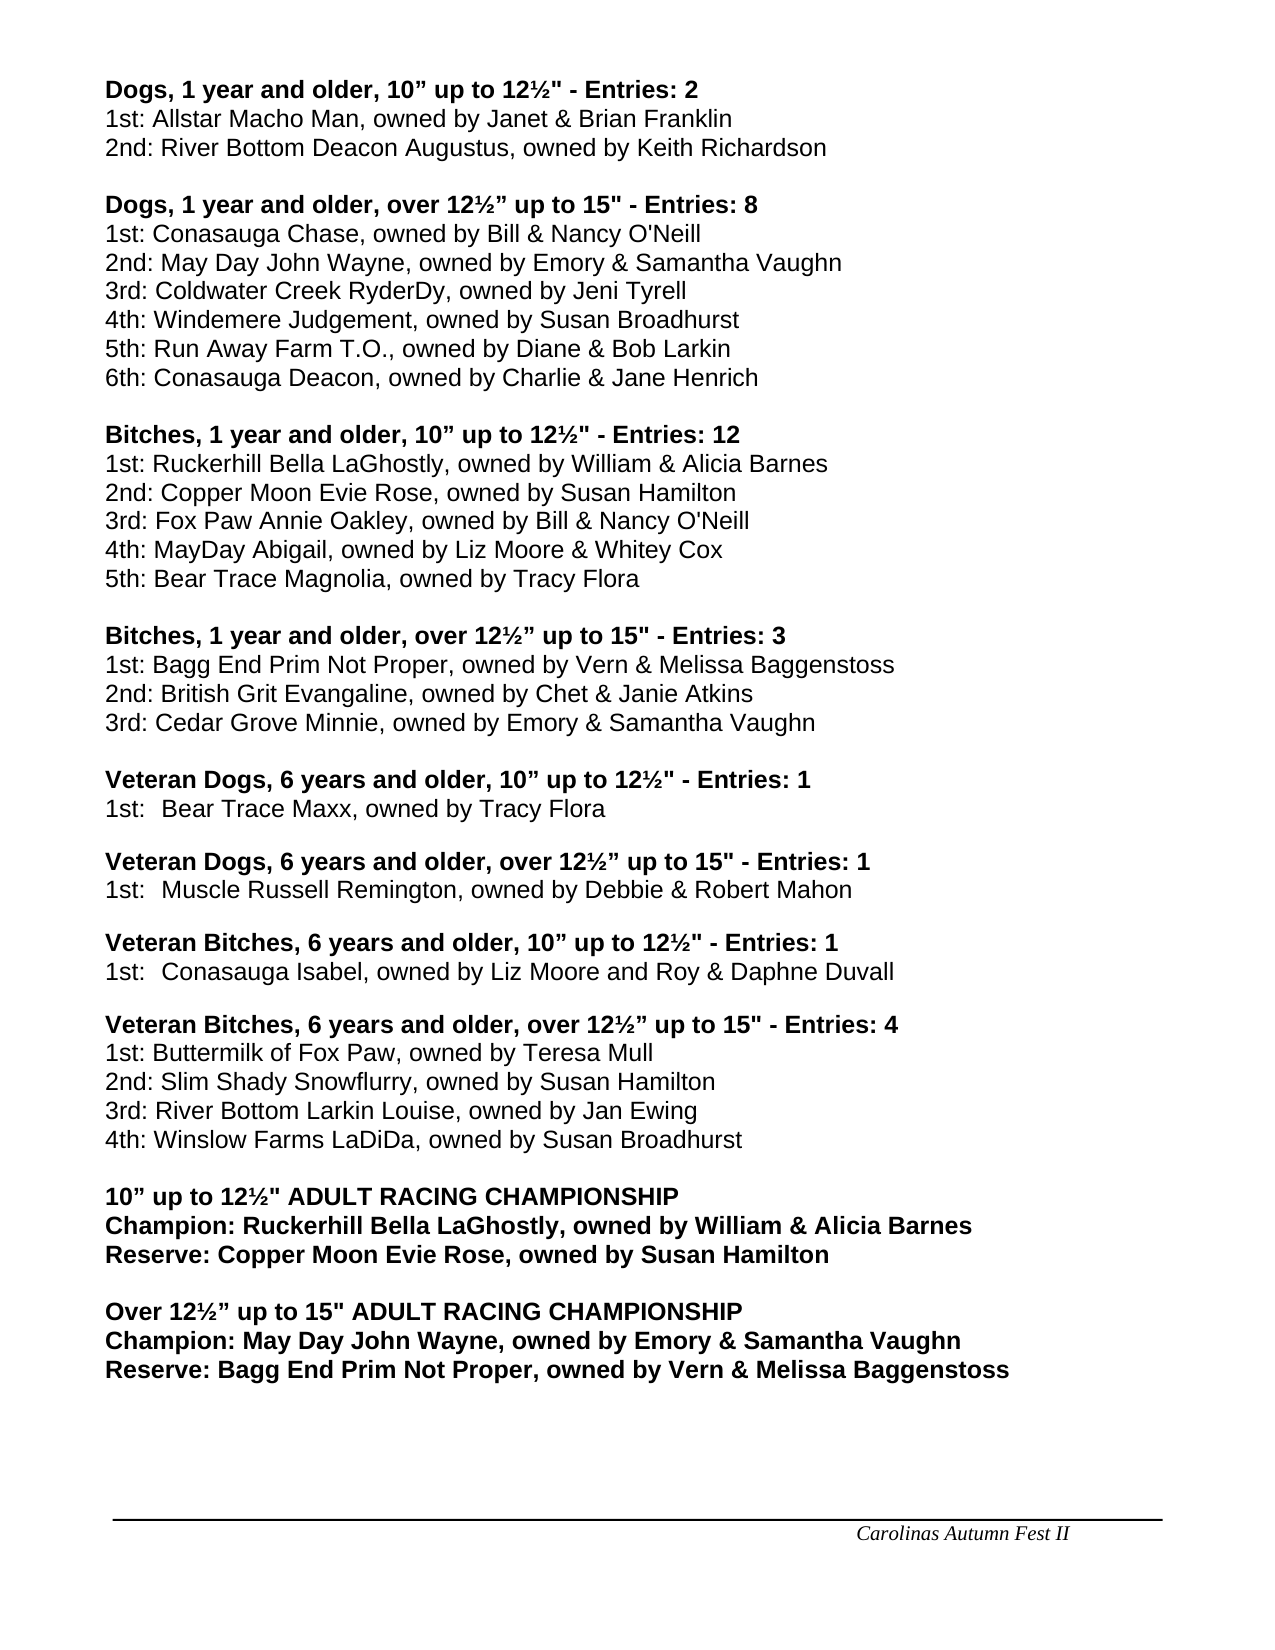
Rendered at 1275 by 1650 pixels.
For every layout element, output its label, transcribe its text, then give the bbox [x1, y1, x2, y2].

text 10” up to 12½" ADULT RACING CHAMPIONSHIP Champion: Ruckerhill Bella LaGhostly, owned by William & Alicia Barnes Reserve: Copper Moon Evie Rose, owned by Susan Hamilton [105, 1182, 1170, 1268]
text 2nd: Copper Moon Evie Rose, owned by Susan Hamilton [105, 477, 1170, 506]
text Veteran Dogs, 6 years and older, over 12½” up to 15" - Entries: 1 1st: Muscle Russell Remington, owned by Debbie & Robert Mahon [105, 847, 1170, 928]
text Champion: May Day John Wayne, owned by Emory & Samantha Vaughn Reserve: Bagg End Prim Not Proper, owned by Vern & Melissa Baggenstoss [105, 1326, 1170, 1383]
text 2nd: Slim Shady Snowflurry, owned by Susan Hamilton [105, 1067, 1170, 1096]
text Dogs, 1 year and older, over 12½” up to 15" - Entries: 8 1st: Conasauga Chase, owned by Bill & Nancy O'Neill [105, 190, 1170, 247]
text Bitches, 1 year and older, over 12½” up to 15" - Entries: 3 1st: Bagg End Prim Not Proper, owned by Vern & Melissa Baggenstoss [105, 621, 1170, 679]
text 3rd: River Bottom Larkin Louise, owned by Jan Ewing [105, 1096, 1170, 1125]
text 2nd: May Day John Wayne, owned by Emory & Samantha Vaughn [105, 247, 1170, 276]
text 4th: MayDay Abigail, owned by Liz Moore & Whitey Cox [105, 535, 1170, 564]
text Veteran Bitches, 6 years and older, 10” up to 12½" - Entries: 1 1st: Conasauga Isabel, owned by Liz Moore and Roy & Daphne Duvall [105, 928, 1170, 1010]
text Veteran Dogs, 6 years and older, 10” up to 12½" - Entries: 1 1st: Bear Trace Maxx, owned by Tracy Flora [105, 765, 1170, 847]
text 2nd: British Grit Evangaline, owned by Chet & Janie Atkins [105, 679, 1170, 707]
text 4th: Winslow Farms LaDiDa, owned by Susan Broadhurst [105, 1125, 1170, 1153]
text 6th: Conasauga Deacon, owned by Charlie & Jane Henrich [105, 362, 1170, 391]
text 5th: Run Away Farm T.O., owned by Diane & Bob Larkin [105, 334, 1170, 362]
text 3rd: Fox Paw Annie Oakley, owned by Bill & Nancy O'Neill [105, 506, 1170, 535]
text Dogs, 1 year and older, 10” up to 12½" - Entries: 2 1st: Allstar Macho Man, owned by Janet & Brian Franklin [105, 75, 1170, 132]
text 3rd: Cedar Grove Minnie, owned by Emory & Samantha Vaughn [105, 707, 1170, 736]
text 2nd: River Bottom Deacon Augustus, owned by Keith Richardson [105, 132, 1170, 161]
text Over 12½” up to 15" ADULT RACING CHAMPIONSHIP [105, 1268, 1170, 1326]
text 4th: Windemere Judgement, owned by Susan Broadhurst [105, 305, 1170, 334]
text Bitches, 1 year and older, 10” up to 12½" - Entries: 12 1st: Ruckerhill Bella LaGhostly, owned by William & Alicia Barnes [105, 420, 1170, 477]
text Veteran Bitches, 6 years and older, over 12½” up to 15" - Entries: 4 1st: Buttermilk of Fox Paw, owned by Teresa Mull [105, 1010, 1170, 1067]
text 5th: Bear Trace Magnolia, owned by Tracy Flora [105, 564, 1170, 592]
text 3rd: Coldwater Creek RyderDy, owned by Jeni Tyrell [105, 276, 1170, 305]
